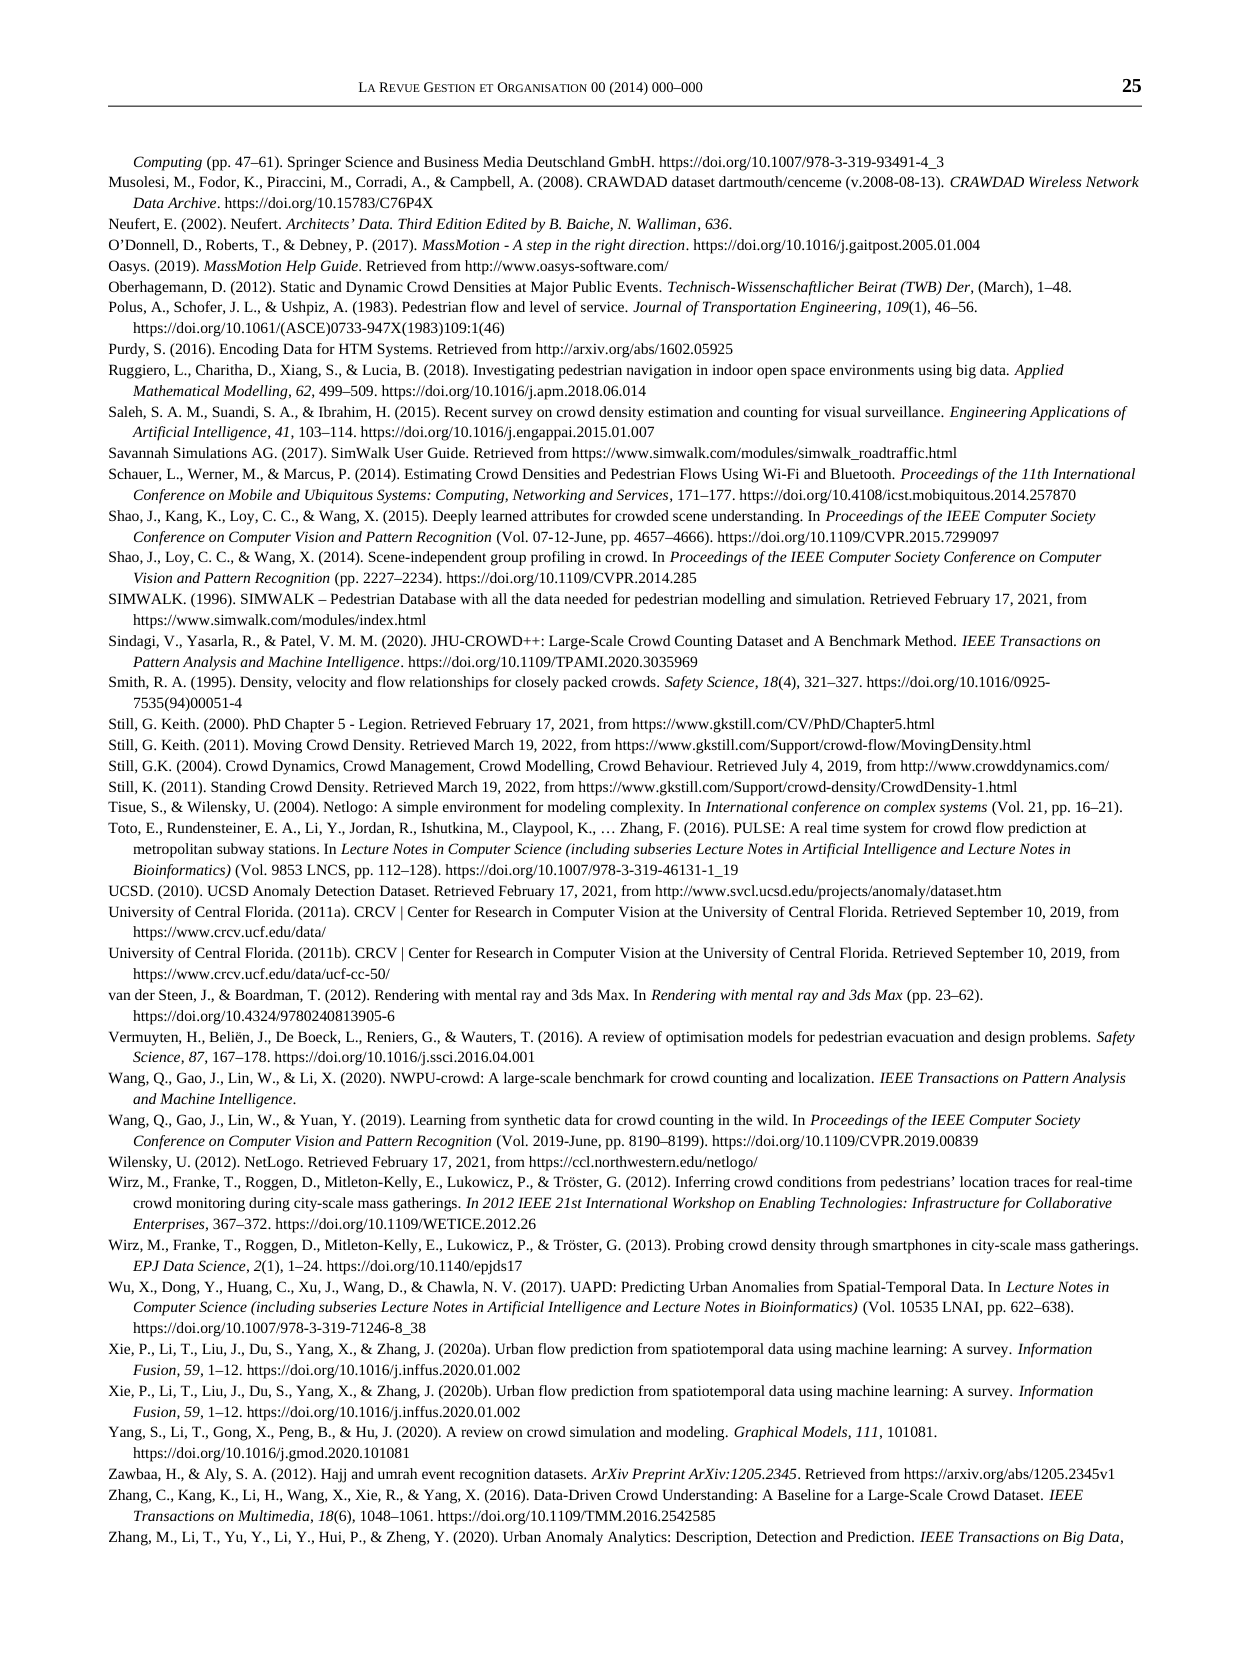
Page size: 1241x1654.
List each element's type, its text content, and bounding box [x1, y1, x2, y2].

text Savannah Simulations AG. (2017). SimWalk User Guide. Retrieved from https://www.simwalk.com/modules/simwalk_roadtraffic.html [108, 442, 1142, 463]
text Yang, S., Li, T., Gong, X., Peng, B., & Hu, J. (2020). A review on crowd simulation and modeling. Graphical Models, 111, 101081. https://doi.org/10.1016/j.gmod.2020.101081 [108, 1421, 1142, 1463]
text Musolesi, M., Fodor, K., Piraccini, M., Corradi, A., & Campbell, A. (2008). CRAWDAD dataset dartmouth/cenceme (v.2008-08-13). CRAWDAD Wireless Network Data Archive. https://doi.org/10.15783/C76P4X [108, 171, 1142, 213]
text O’Donnell, D., Roberts, T., & Debney, P. (2017). MassMotion - A step in the right direction. https://doi.org/10.1016/j.gaitpost.2005.01.004 [108, 234, 1142, 254]
text Ruggiero, L., Charitha, D., Xiang, S., & Lucia, B. (2018). Investigating pedestrian navigation in indoor open space environments using big data. Applied Mathematical Modelling, 62, 499–509. https://doi.org/10.1016/j.apm.2018.06.014 [108, 359, 1142, 400]
text Vermuyten, H., Beliën, J., De Boeck, L., Reniers, G., & Wauters, T. (2016). A review of optimisation models for pedestrian evacuation and design problems. Safety Science, 87, 167–178. https://doi.org/10.1016/j.ssci.2016.04.001 [108, 1025, 1142, 1067]
text Zawbaa, H., & Aly, S. A. (2012). Hajj and umrah event recognition datasets. ArXiv Preprint ArXiv:1205.2345. Retrieved from https://arxiv.org/abs/1205.2345v1 [108, 1463, 1142, 1484]
text Polus, A., Schofer, J. L., & Ushpiz, A. (1983). Pedestrian flow and level of service. Journal of Transportation Engineering, 109(1), 46–56. https://doi.org/10.1061/(ASCE)0733-947X(1983)109:1(46) [108, 296, 1142, 338]
text Wang, Q., Gao, J., Lin, W., & Yuan, Y. (2019). Learning from synthetic data for crowd counting in the wild. In Proceedings of the IEEE Computer Society Conference on Computer Vision and Pattern Recognition (Vol. 2019-June, pp. 8190–8199). https://doi.org/10.1109/CVPR.2019.00839 [108, 1109, 1142, 1150]
text Oberhagemann, D. (2012). Static and Dynamic Crowd Densities at Major Public Events. Technisch-Wissenschaftlicher Beirat (TWB) Der, (March), 1–48. [108, 275, 1142, 296]
text Shao, J., Kang, K., Loy, C. C., & Wang, X. (2015). Deeply learned attributes for crowded scene understanding. In Proceedings of the IEEE Computer Society Conference on Computer Vision and Pattern Recognition (Vol. 07-12-June, pp. 4657–4666). https://doi.org/10.1109/CVPR.2015.7299097 [108, 504, 1142, 546]
text Wirz, M., Franke, T., Roggen, D., Mitleton-Kelly, E., Lukowicz, P., & Tröster, G. (2013). Probing crowd density through smartphones in city-scale mass gatherings. EPJ Data Science, 2(1), 1–24. https://doi.org/10.1140/epjds17 [108, 1234, 1142, 1275]
text University of Central Florida. (2011a). CRCV | Center for Research in Computer Vision at the University of Central Florida. Retrieved September 10, 2019, from https://www.crcv.ucf.edu/data/ [108, 900, 1142, 942]
text Xie, P., Li, T., Liu, J., Du, S., Yang, X., & Zhang, J. (2020b). Urban flow prediction from spatiotemporal data using machine learning: A survey. Information Fusion, 59, 1–12. https://doi.org/10.1016/j.inffus.2020.01.002 [108, 1379, 1142, 1421]
text Smith, R. A. (1995). Density, velocity and flow relationships for closely packed crowds. Safety Science, 18(4), 321–327. https://doi.org/10.1016/0925-7535(94)00051-4 [108, 671, 1142, 713]
text Wang, Q., Gao, J., Lin, W., & Li, X. (2020). NWPU-crowd: A large-scale benchmark for crowd counting and localization. IEEE Transactions on Pattern Analysis and Machine Intelligence. [108, 1067, 1142, 1109]
text Sindagi, V., Yasarla, R., & Patel, V. M. M. (2020). JHU-CROWD++: Large-Scale Crowd Counting Dataset and A Benchmark Method. IEEE Transactions on Pattern Analysis and Machine Intelligence. https://doi.org/10.1109/TPAMI.2020.3035969 [108, 629, 1142, 671]
text Still, G. Keith. (2011). Moving Crowd Density. Retrieved March 19, 2022, from https://www.gkstill.com/Support/crowd-flow/MovingDensity.html [108, 734, 1142, 754]
text Schauer, L., Werner, M., & Marcus, P. (2014). Estimating Crowd Densities and Pedestrian Flows Using Wi-Fi and Bluetooth. Proceedings of the 11th International Conference on Mobile and Ubiquitous Systems: Computing, Networking and Services, 171–177. https://doi.org/10.4108/icst.mobiquitous.2014.257870 [108, 463, 1142, 504]
text Xie, P., Li, T., Liu, J., Du, S., Yang, X., & Zhang, J. (2020a). Urban flow prediction from spatiotemporal data using machine learning: A survey. Information Fusion, 59, 1–12. https://doi.org/10.1016/j.inffus.2020.01.002 [108, 1338, 1142, 1379]
text SIMWALK. (1996). SIMWALK – Pedestrian Database with all the data needed for pedestrian modelling and simulation. Retrieved February 17, 2021, from https://www.simwalk.com/modules/index.html [108, 588, 1142, 629]
text Still, G. Keith. (2000). PhD Chapter 5 - Legion. Retrieved February 17, 2021, from https://www.gkstill.com/CV/PhD/Chapter5.html [108, 713, 1142, 734]
text Zhang, C., Kang, K., Li, H., Wang, X., Xie, R., & Yang, X. (2016). Data-Driven Crowd Understanding: A Baseline for a Large-Scale Crowd Dataset. IEEE Transactions on Multimedia, 18(6), 1048–1061. https://doi.org/10.1109/TMM.2016.2542585 [108, 1484, 1142, 1525]
text University of Central Florida. (2011b). CRCV | Center for Research in Computer Vision at the University of Central Florida. Retrieved September 10, 2019, from https://www.crcv.ucf.edu/data/ucf-cc-50/ [108, 942, 1142, 984]
text Toto, E., Rundensteiner, E. A., Li, Y., Jordan, R., Ishutkina, M., Claypool, K., … Zhang, F. (2016). PULSE: A real time system for crowd flow prediction at metropolitan subway stations. In Lecture Notes in Computer Science (including subseries Lecture Notes in Artificial Intelligence and Lecture Notes in Bioinformatics) (Vol. 9853 LNCS, pp. 112–128). https://doi.org/10.1007/978-3-319-46131-1_19 [108, 817, 1142, 879]
text UCSD. (2010). UCSD Anomaly Detection Dataset. Retrieved February 17, 2021, from http://www.svcl.ucsd.edu/projects/anomaly/dataset.htm [108, 879, 1142, 900]
text van der Steen, J., & Boardman, T. (2012). Rendering with mental ray and 3ds Max. In Rendering with mental ray and 3ds Max (pp. 23–62). https://doi.org/10.4324/9780240813905-6 [108, 984, 1142, 1025]
text Oasys. (2019). MassMotion Help Guide. Retrieved from http://www.oasys-software.com/ [108, 254, 1142, 275]
text Shao, J., Loy, C. C., & Wang, X. (2014). Scene-independent group profiling in crowd. In Proceedings of the IEEE Computer Society Conference on Computer Vision and Pattern Recognition (pp. 2227–2234). https://doi.org/10.1109/CVPR.2014.285 [108, 546, 1142, 588]
text Tisue, S., & Wilensky, U. (2004). Netlogo: A simple environment for modeling complexity. In International conference on complex systems (Vol. 21, pp. 16–21). [108, 796, 1142, 817]
text Purdy, S. (2016). Encoding Data for HTM Systems. Retrieved from http://arxiv.org/abs/1602.05925 [108, 338, 1142, 359]
text Still, K. (2011). Standing Crowd Density. Retrieved March 19, 2022, from https://www.gkstill.com/Support/crowd-density/CrowdDensity-1.html [108, 775, 1142, 796]
text Wilensky, U. (2012). NetLogo. Retrieved February 17, 2021, from https://ccl.northwestern.edu/netlogo/ [108, 1150, 1142, 1171]
text Wu, X., Dong, Y., Huang, C., Xu, J., Wang, D., & Chawla, N. V. (2017). UAPD: Predicting Urban Anomalies from Spatial-Temporal Data. In Lecture Notes in Computer Science (including subseries Lecture Notes in Artificial Intelligence and Lecture Notes in Bioinformatics) (Vol. 10535 LNAI, pp. 622–638). https://doi.org/10.1007/978-3-319-71246-8_38 [108, 1275, 1142, 1338]
text Wirz, M., Franke, T., Roggen, D., Mitleton-Kelly, E., Lukowicz, P., & Tröster, G. (2012). Inferring crowd conditions from pedestrians’ location traces for real-time crowd monitoring during city-scale mass gatherings. In 2012 IEEE 21st International Workshop on Enabling Technologies: Infrastructure for Collaborative Enterprises, 367–372. https://doi.org/10.1109/WETICE.2012.26 [108, 1171, 1142, 1234]
text Neufert, E. (2002). Neufert. Architects’ Data. Third Edition Edited by B. Baiche, N. Walliman, 636. [108, 213, 1142, 234]
text Saleh, S. A. M., Suandi, S. A., & Ibrahim, H. (2015). Recent survey on crowd density estimation and counting for visual surveillance. Engineering Applications of Artificial Intelligence, 41, 103–114. https://doi.org/10.1016/j.engappai.2015.01.007 [108, 400, 1142, 442]
text Still, G.K. (2004). Crowd Dynamics, Crowd Management, Crowd Modelling, Crowd Behaviour. Retrieved July 4, 2019, from http://www.crowddynamics.com/ [108, 754, 1142, 775]
